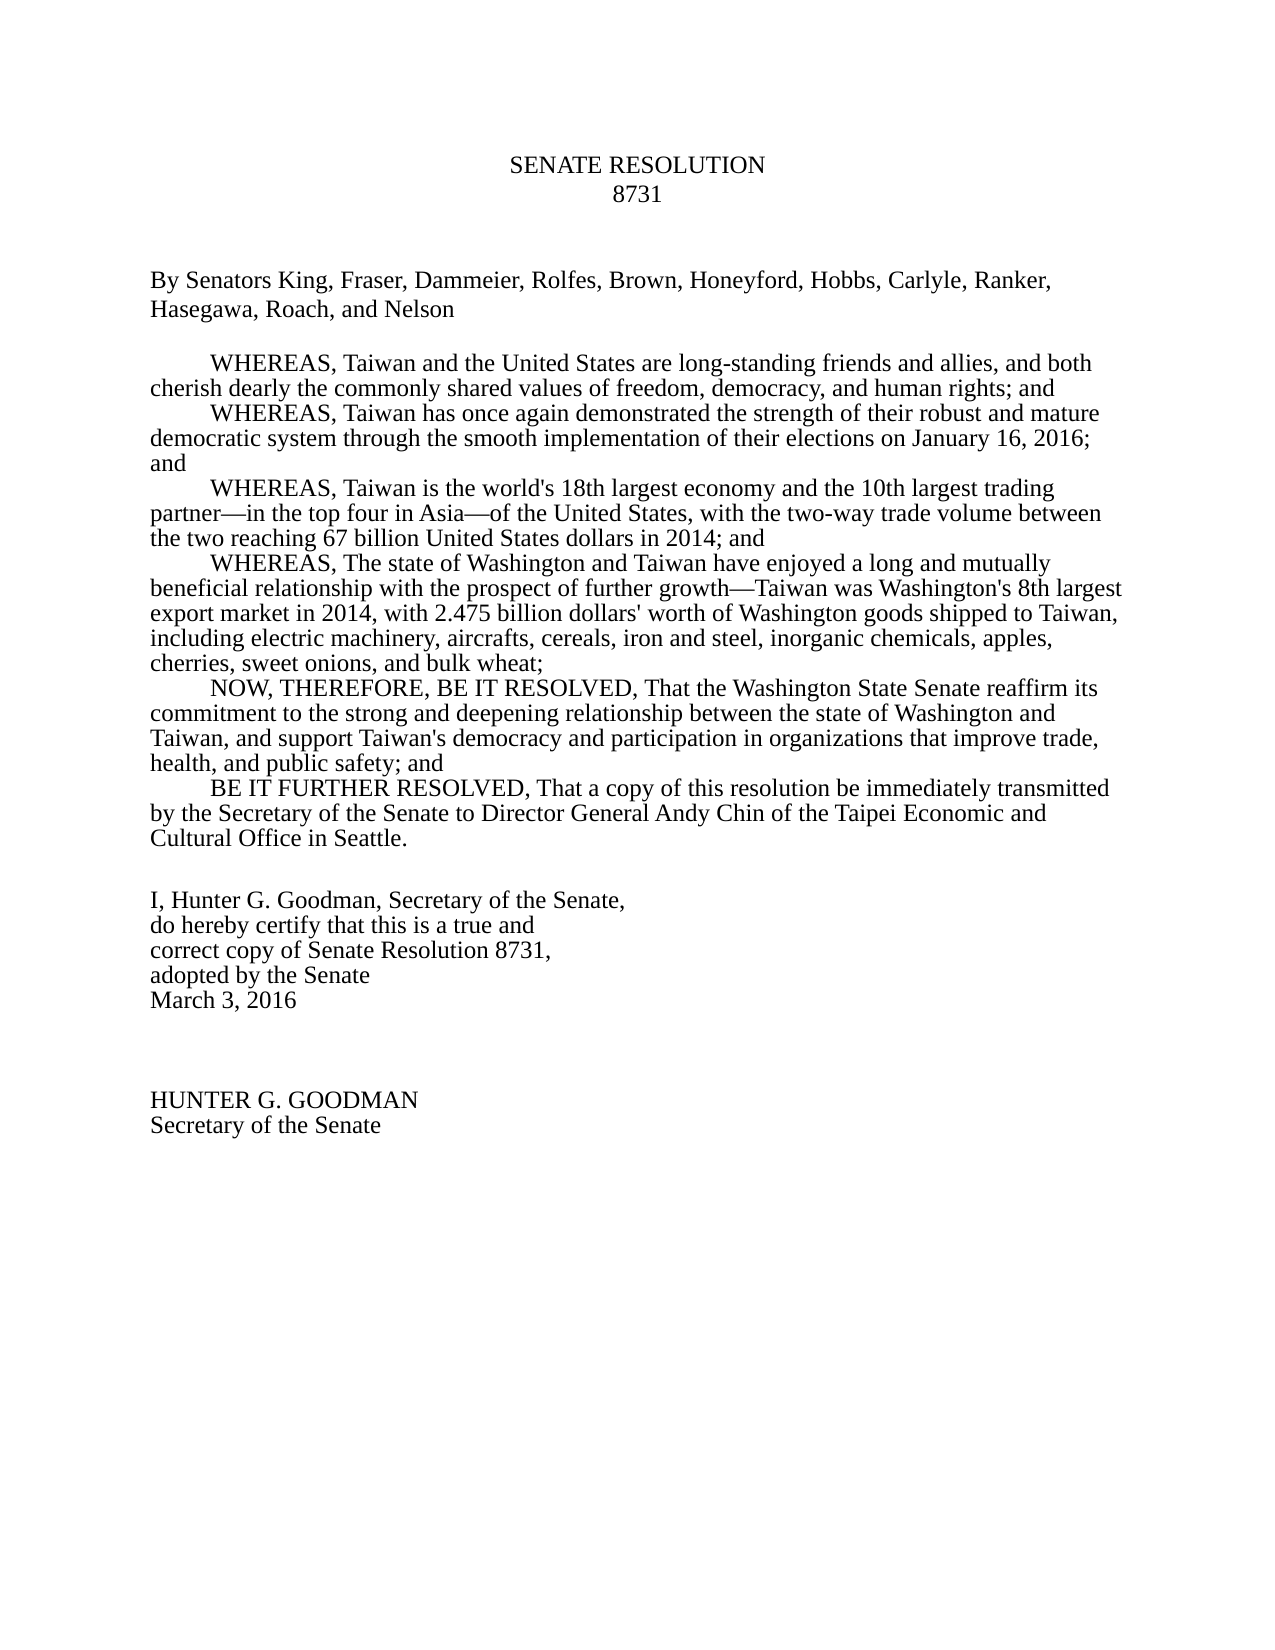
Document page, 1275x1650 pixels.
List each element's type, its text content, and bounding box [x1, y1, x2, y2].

text WHEREAS, Taiwan has once again demonstrated the strength of their robust and mature democratic system through the smooth implementation of their elections on January 16, 2016; and [150, 401, 1125, 476]
text By Senators King, Fraser, Dammeier, Rolfes, Brown, Honeyford, Hobbs, Carlyle, Ranker, Hasegawa, Roach, and Nelson [150, 265, 1125, 322]
text BE IT FURTHER RESOLVED, That a copy of this resolution be immediately transmitted by the Secretary of the Senate to Director General Andy Chin of the Taipei Economic and Cultural Office in Seattle. [150, 776, 1125, 851]
text I, Hunter G. Goodman, Secretary of the Senate, [150, 889, 1125, 914]
text WHEREAS, Taiwan and the United States are long-standing friends and allies, and both cherish dearly the commonly shared values of freedom, democracy, and human rights; and [150, 351, 1125, 401]
text correct copy of Senate Resolution 8731, [150, 939, 1125, 964]
text SENATE RESOLUTION [150, 150, 1125, 179]
text Secretary of the Senate [150, 1114, 1125, 1139]
text do hereby certify that this is a true and [150, 914, 1125, 939]
text WHEREAS, Taiwan is the world's 18th largest economy and the 10th largest trading partner—in the top four in Asia—of the United States, with the two-way trade volume between the two reaching 67 billion United States dollars in 2014; and [150, 476, 1125, 551]
text 8731 [150, 179, 1125, 207]
text HUNTER G. GOODMAN [150, 1089, 1125, 1114]
text NOW, THEREFORE, BE IT RESOLVED, That the Washington State Senate reaffirm its commitment to the strong and deepening relationship between the state of Washington and Taiwan, and support Taiwan's democracy and participation in organizations that improve trade, health, and public safety; and [150, 676, 1125, 776]
text adopted by the Senate [150, 964, 1125, 989]
text March 3, 2016 [150, 989, 1125, 1014]
text WHEREAS, The state of Washington and Taiwan have enjoyed a long and mutually beneficial relationship with the prospect of further growth—Taiwan was Washington's 8th largest export market in 2014, with 2.475 billion dollars' worth of Washington goods shipped to Taiwan, including electric machinery, aircrafts, cereals, iron and steel, inorganic chemicals, apples, cherries, sweet onions, and bulk wheat; [150, 551, 1125, 676]
